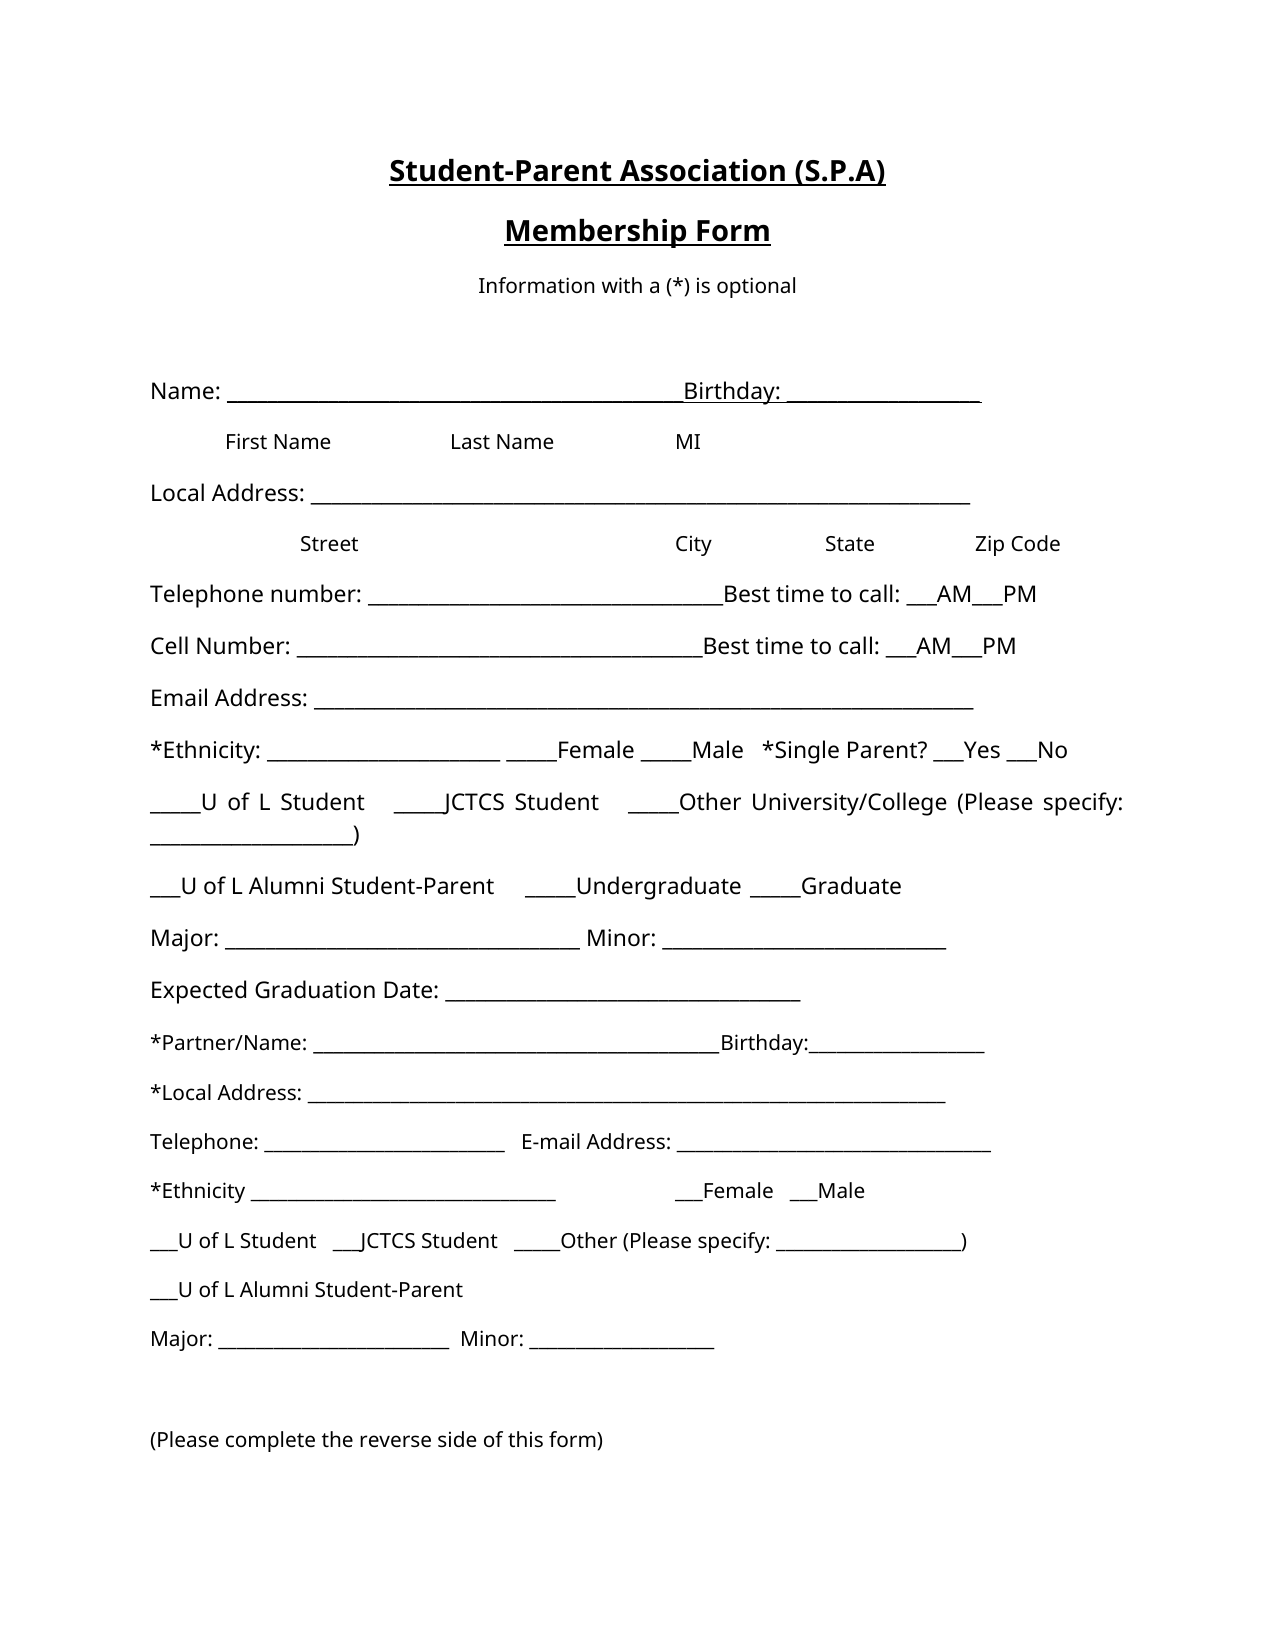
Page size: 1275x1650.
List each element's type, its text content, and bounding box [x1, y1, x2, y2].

text *Ethnicity _________________________________ ___Female ___Male [150, 1176, 1125, 1205]
text ___U of L Alumni Student-Parent _____Undergraduate _____Graduate [150, 869, 1125, 901]
text _____U of L Student _____JCTCS Student _____Other University/College (Please specify: ____________________) [150, 786, 1125, 849]
text *Partner/Name: ________________________________________Birthday:___________________ [150, 1026, 1125, 1057]
text Cell Number: ________________________________________Best time to call: ___AM___PM [150, 630, 1125, 661]
text Major: ___________________________________ Minor: ____________________________ [150, 922, 1125, 953]
text Major: _________________________ Minor: ____________________ [150, 1324, 1125, 1353]
text ___U of L Alumni Student-Parent [150, 1275, 1125, 1303]
text Membership Form [150, 211, 1125, 250]
text Expected Graduation Date: ___________________________________ [150, 974, 1125, 1005]
text First Name Last Name MI [150, 427, 1125, 456]
text Name: _____________________________________________Birthday: ___________________ [150, 375, 1125, 406]
text (Please complete the reverse side of this form) [150, 1426, 1125, 1454]
text ___U of L Student ___JCTCS Student _____Other (Please specify: ____________________) [150, 1226, 1125, 1254]
text Local Address: _________________________________________________________________ [150, 477, 1125, 508]
text Student-Parent Association (S.P.A) [150, 150, 1125, 190]
text Street City State Zip Code [225, 529, 1125, 557]
text Email Address: _________________________________________________________________ [150, 682, 1125, 713]
text *Local Address: _____________________________________________________________________ [150, 1078, 1125, 1106]
text Information with a (*) is optional [150, 271, 1125, 299]
text *Ethnicity: _______________________ _____Female _____Male *Single Parent? ___Yes ___No [150, 734, 1125, 765]
text Telephone: __________________________ E-mail Address: __________________________________ [150, 1127, 1125, 1156]
text Telephone number: ___________________________________Best time to call: ___AM___PM [150, 578, 1125, 609]
